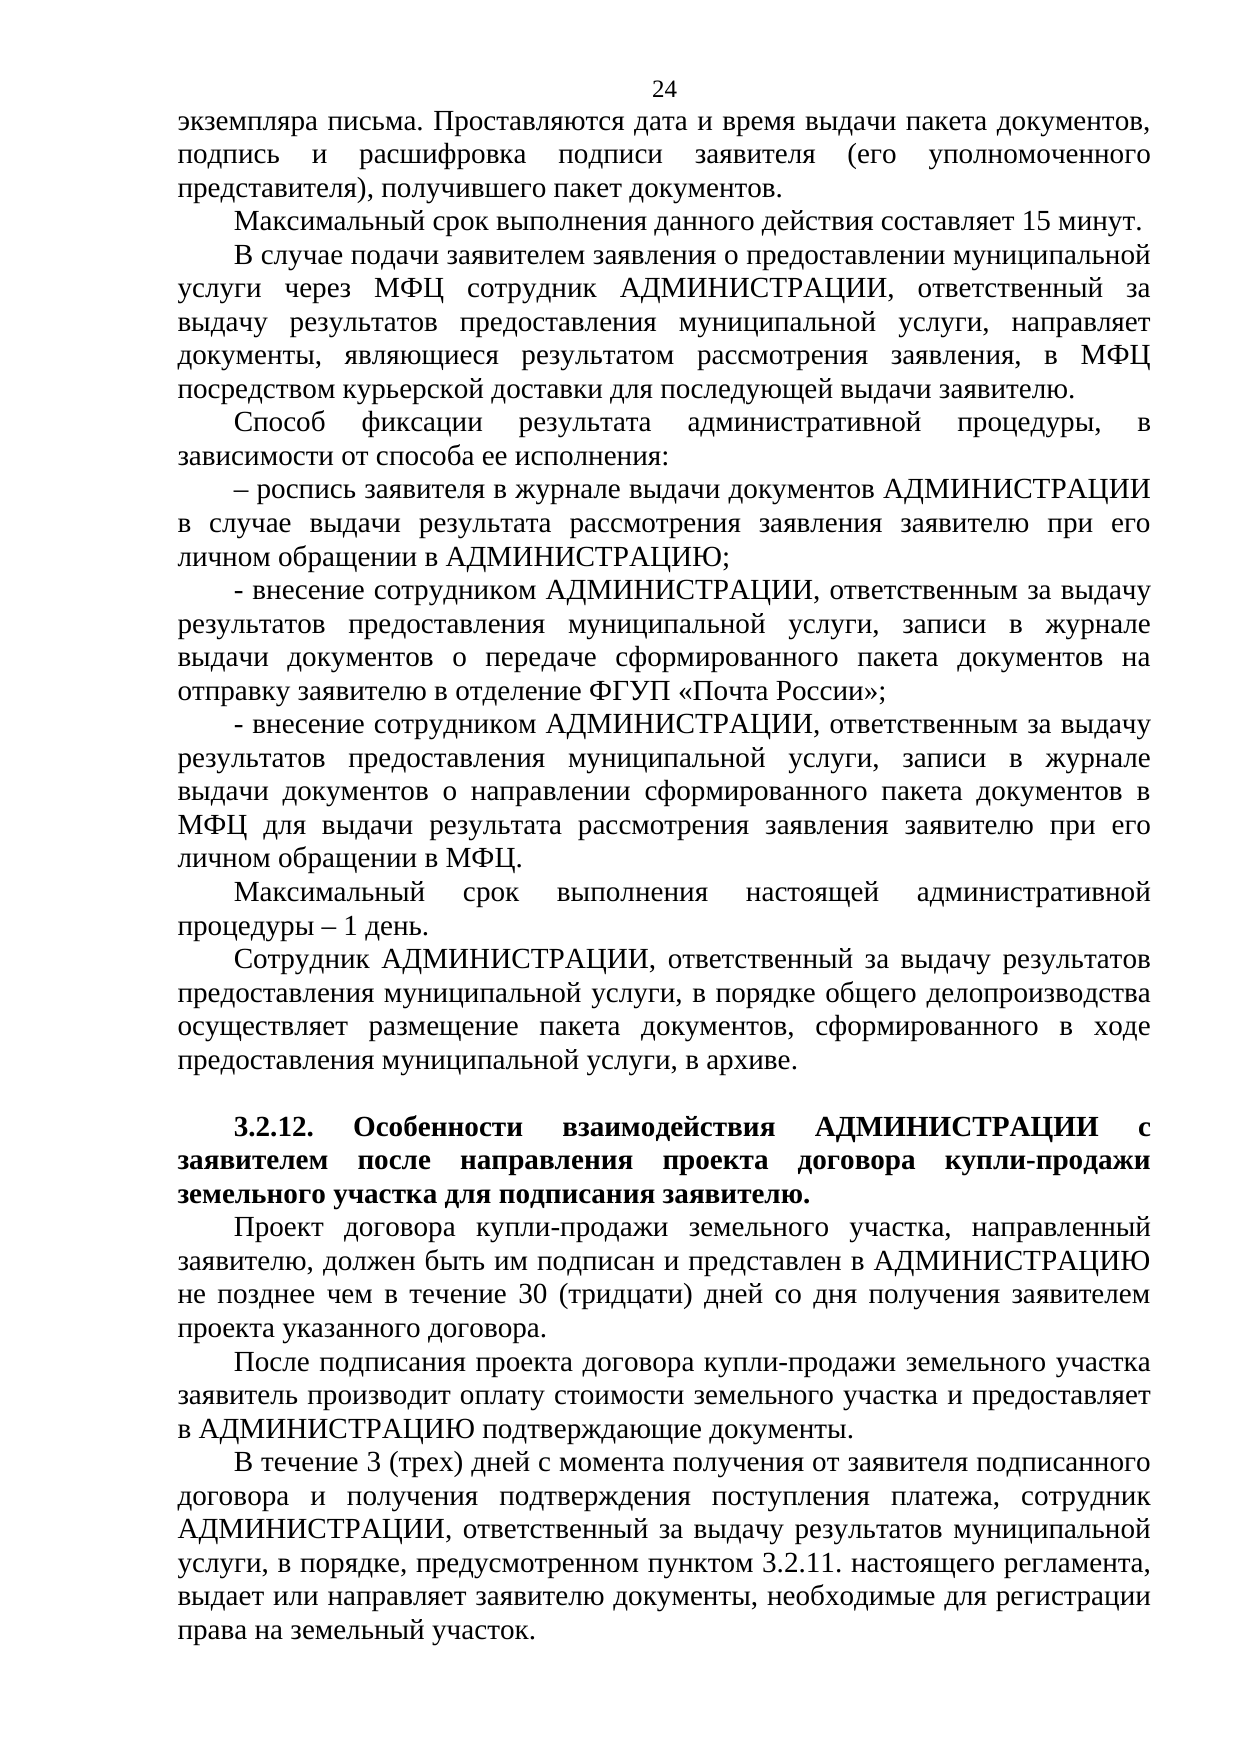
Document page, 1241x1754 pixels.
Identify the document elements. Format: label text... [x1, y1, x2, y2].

text 3.2.12. Особенности взаимодействия АДМИНИСТРАЦИИ с заявителем после направления проекта договора купли-продажи земельного участка для подписания заявителю. [177, 1109, 1152, 1209]
text В течение 3 (трех) дней с момента получения от заявителя подписанного договора и получения подтверждения поступления платежа, сотрудник АДМИНИСТРАЦИИ, ответственный за выдачу результатов муниципальной услуги, в порядке, предусмотренном пунктом 3.2.11. настоящего регламента, выдает или направляет заявителю документы, необходимые для регистрации права на земельный участок. [177, 1444, 1152, 1646]
text Сотрудник АДМИНИСТРАЦИИ, ответственный за выдачу результатов предоставления муниципальной услуги, в порядке общего делопроизводства осуществляет размещение пакета документов, сформированного в ходе предоставления муниципальной услуги, в архиве. [177, 941, 1152, 1075]
text Максимальный срок выполнения данного действия составляет 15 минут. [177, 203, 1152, 237]
text - внесение сотрудником АДМИНИСТРАЦИИ, ответственным за выдачу результатов предоставления муниципальной услуги, записи в журнале выдачи документов о направлении сформированного пакета документов в МФЦ для выдачи результата рассмотрения заявления заявителю при его личном обращении в МФЦ. [177, 706, 1152, 874]
text В случае подачи заявителем заявления о предоставлении муниципальной услуги через МФЦ сотрудник АДМИНИСТРАЦИИ, ответственный за выдачу результатов предоставления муниципальной услуги, направляет документы, являющиеся результатом рассмотрения заявления, в МФЦ посредством курьерской доставки для последующей выдачи заявителю. [177, 237, 1152, 404]
text - внесение сотрудником АДМИНИСТРАЦИИ, ответственным за выдачу результатов предоставления муниципальной услуги, записи в журнале выдачи документов о передаче сформированного пакета документов на отправку заявителю в отделение ФГУП «Почта России»; [177, 572, 1152, 706]
text – роспись заявителя в журнале выдачи документов АДМИНИСТРАЦИИ в случае выдачи результата рассмотрения заявления заявителю при его личном обращении в АДМИНИСТРАЦИЮ; [177, 472, 1152, 572]
text После подписания проекта договора купли-продажи земельного участка заявитель производит оплату стоимости земельного участка и предоставляет в АДМИНИСТРАЦИЮ подтверждающие документы. [177, 1344, 1152, 1444]
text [177, 103, 1152, 203]
text Проект договора купли-продажи земельного участка, направленный заявителю, должен быть им подписан и представлен в АДМИНИСТРАЦИЮ не позднее чем в течение 30 (тридцати) дней со дня получения заявителем проекта указанного договора. [177, 1209, 1152, 1344]
text Способ фиксации результата административной процедуры, в зависимости от способа ее исполнения: [177, 404, 1152, 472]
text Максимальный срок выполнения настоящей административной процедуры – 1 день. [177, 874, 1152, 941]
